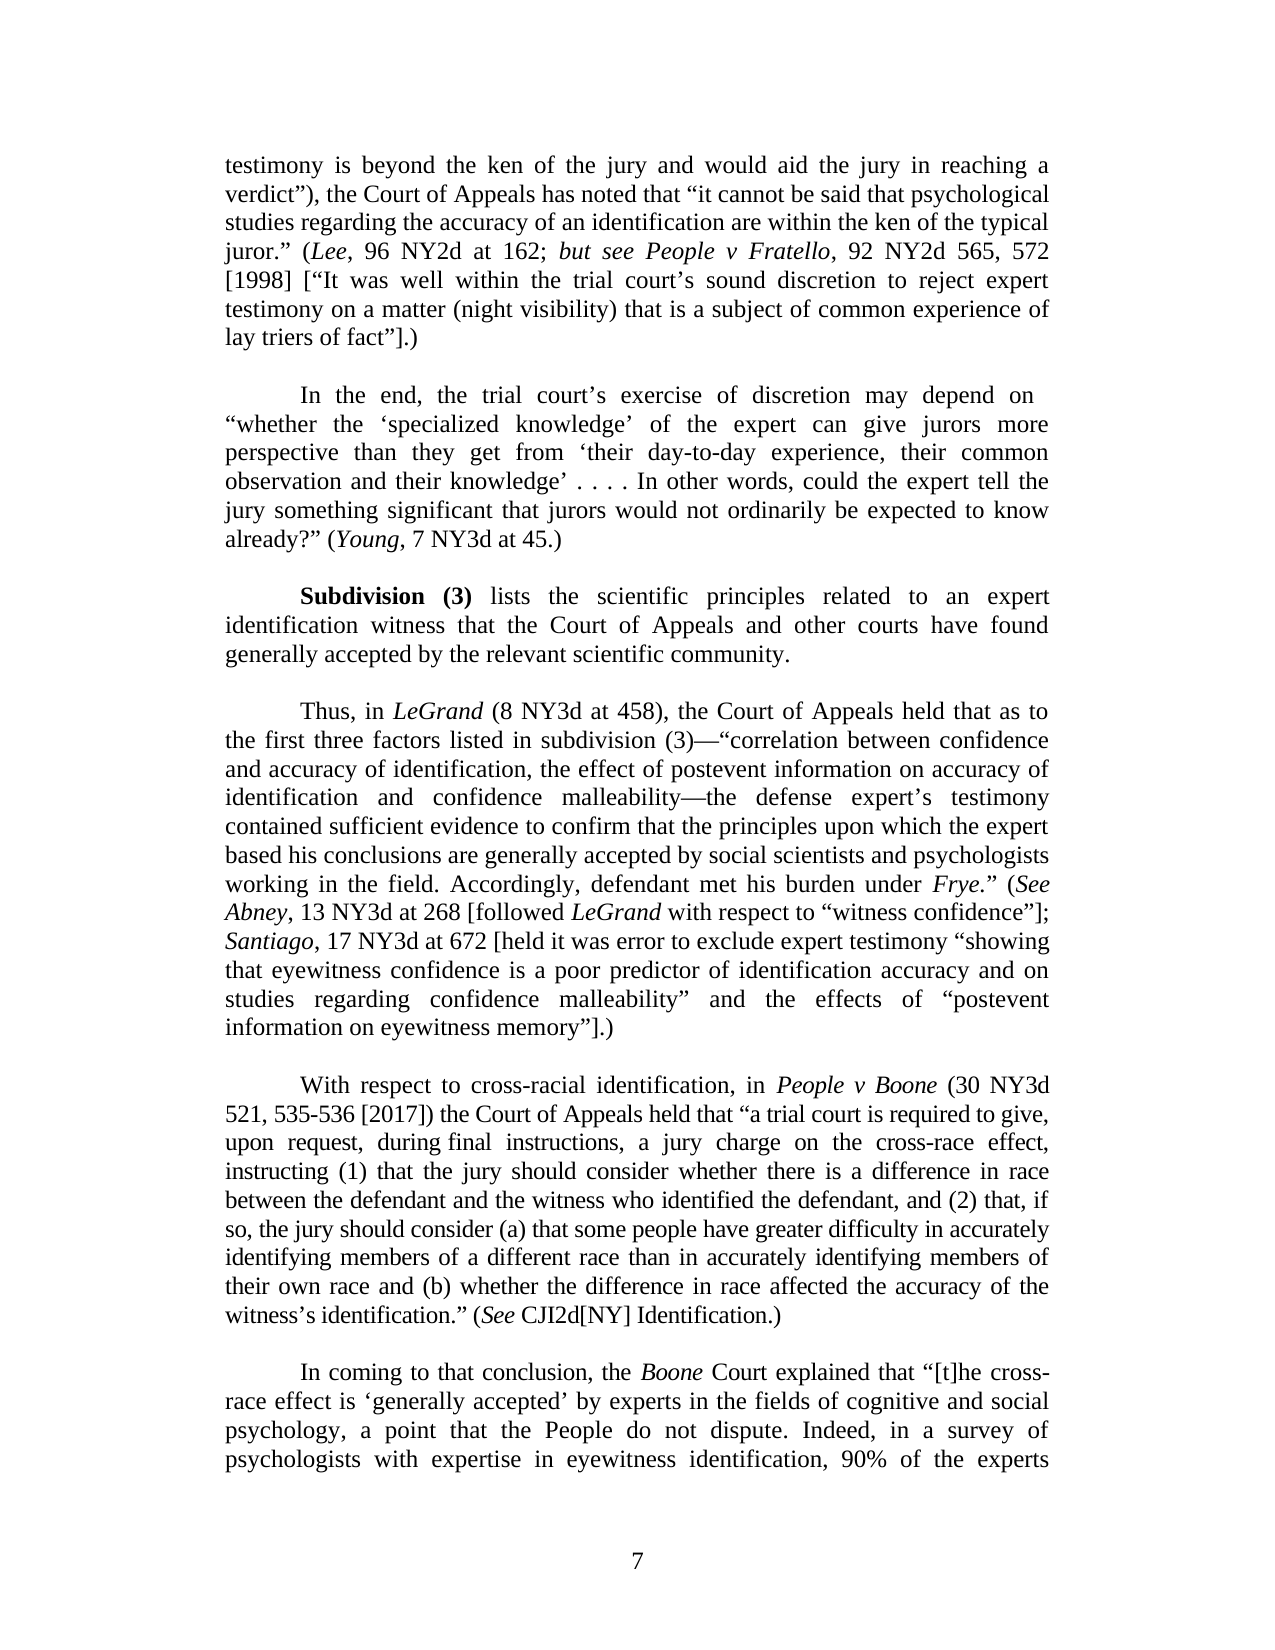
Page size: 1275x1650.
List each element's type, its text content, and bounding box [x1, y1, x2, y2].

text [225, 1357, 1050, 1472]
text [225, 150, 1050, 351]
text With respect to cross-racial identification, in People v Boone (30 NY3d 521, 535-536 [2017]) the Court of Appeals held that “a trial court is required to give, upon request, during final instructions, a jury charge on the cross-race effect, instructing (1) that the jury should consider whether there is a difference in race between the defendant and the witness who identified the defendant, and (2) that, if so, the jury should consider (a) that some people have greater difficulty in accurately identifying members of a different race than in accurately identifying members of their own race and (b) whether the difference in race affected the accuracy of the witness’s identification.” (See CJI2d[NY] Identification.) [225, 1070, 1050, 1329]
text Subdivision (3) lists the scientific principles related to an expert identification witness that the Court of Appeals and other courts have found generally accepted by the relevant scientific community. [225, 581, 1050, 667]
text Thus, in LeGrand (8 NY3d at 458), the Court of Appeals held that as to the first three factors listed in subdivision (3)—“correlation between confidence and accuracy of identification, the effect of postevent information on accuracy of identification and confidence malleability—the defense expert’s testimony contained sufficient evidence to confirm that the principles upon which the expert based his conclusions are generally accepted by social scientists and psychologists working in the field. Accordingly, defendant met his burden under Frye.” (See Abney, 13 NY3d at 268 [followed LeGrand with respect to “witness confidence”]; Santiago, 17 NY3d at 672 [held it was error to exclude expert testimony “showing that eyewitness confidence is a poor predictor of identification accuracy and on studies regarding confidence malleability” and the effects of “postevent information on eyewitness memory”].) [225, 696, 1050, 955]
text In the end, the trial court’s exercise of discretion may depend on “whether the ‘specialized knowledge’ of the expert can give jurors more perspective than they get from ‘their day-to-day experience, their common observation and their knowledge’ . . . . In other words, could the expert tell the jury something significant that jurors would not ordinarily be expected to know already?” (Young, 7 NY3d at 45.) [225, 380, 1050, 552]
